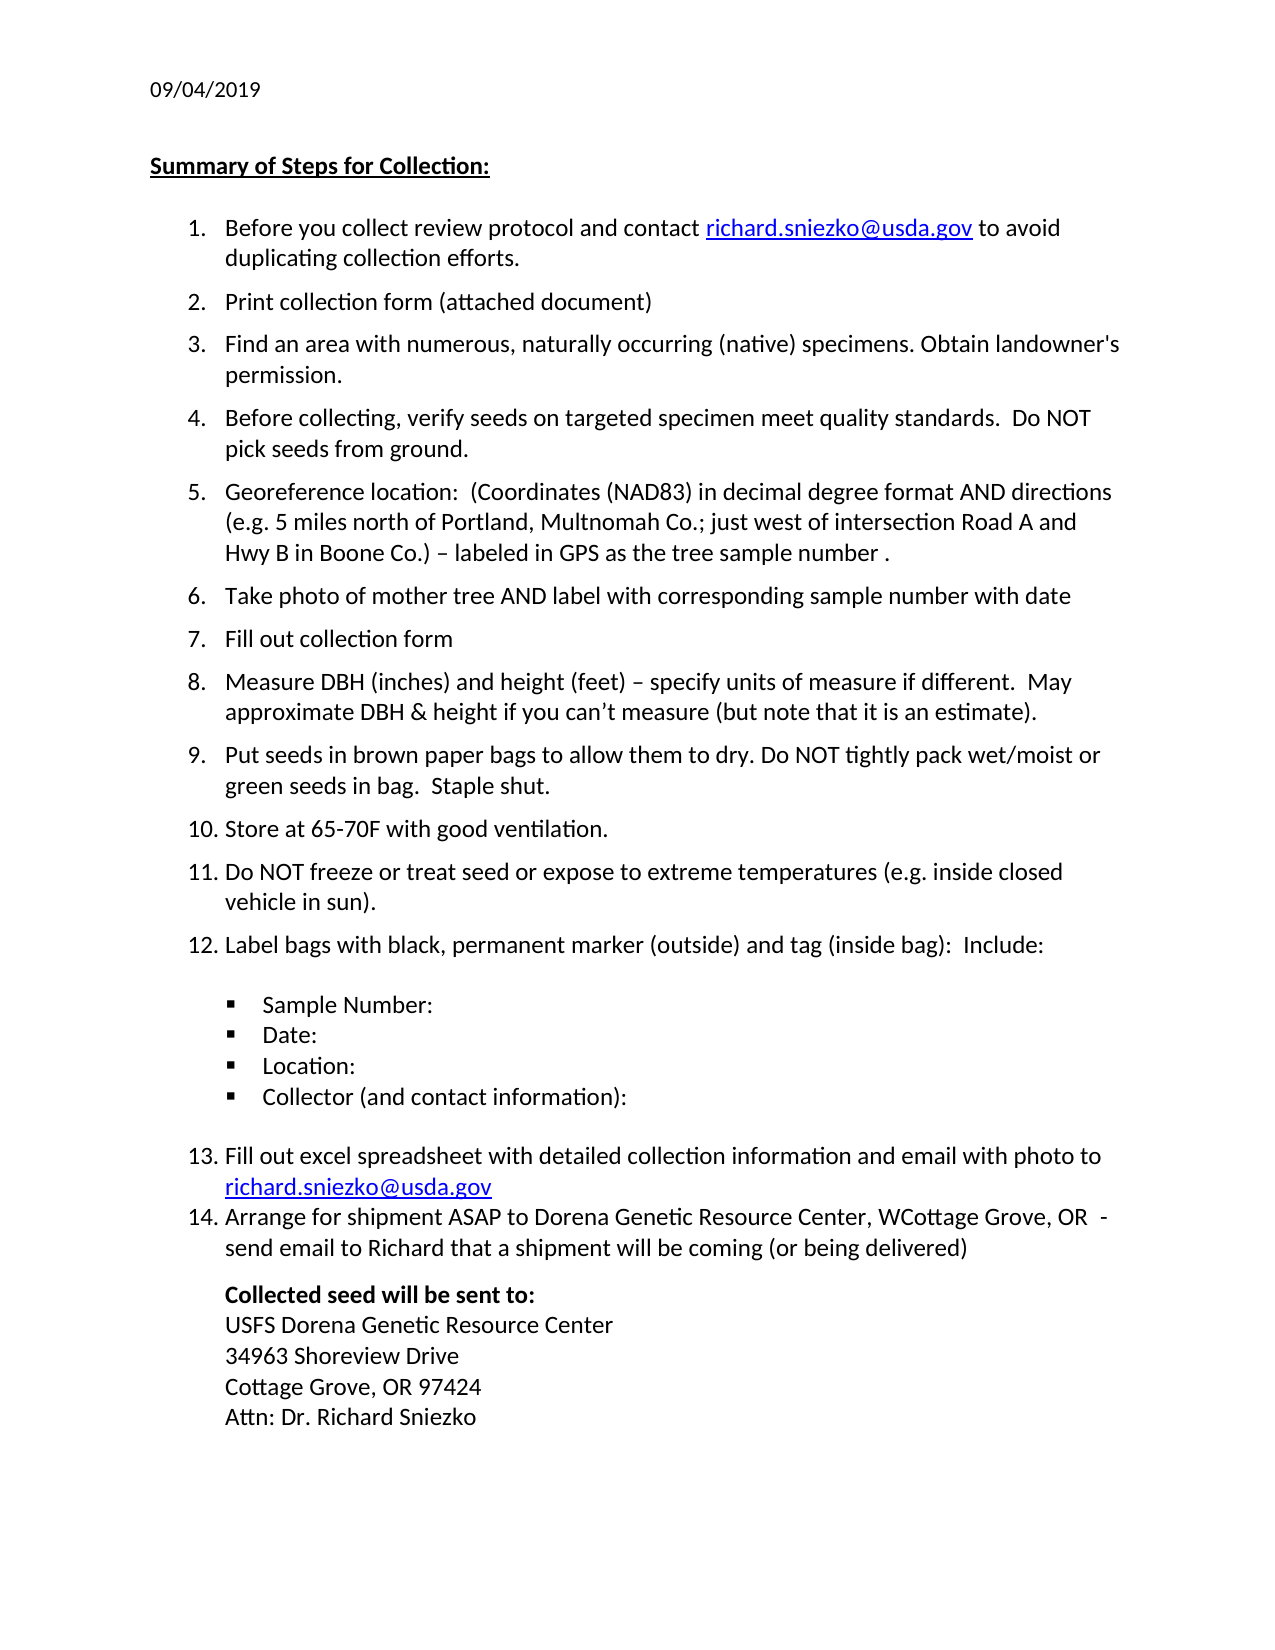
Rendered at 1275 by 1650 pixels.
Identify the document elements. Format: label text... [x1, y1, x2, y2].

list Sample Number: [225, 989, 1125, 1020]
list Collector (and contact information): [225, 1081, 1125, 1111]
list Print collection form (attached document) [187, 286, 1125, 316]
list Date: [225, 1020, 1125, 1050]
list Fill out collection form [187, 623, 1125, 653]
list Label bags with black, permanent marker (outside) and tag (inside bag): Include: [187, 929, 1125, 960]
text 34963 Shoreview Drive [225, 1340, 1125, 1371]
list Store at 65-70F with good ventilation. [187, 813, 1125, 843]
list Before you collect review protocol and contact richard.sniezko@usda.gov to avoid duplicating collection efforts. [187, 212, 1125, 273]
list Measure DBH (inches) and height (feet) – specify units of measure if different. May approximate DBH & height if you can’t measure (but note that it is an estimate). [187, 666, 1125, 727]
text USFS Dorena Genetic Resource Center [225, 1310, 1125, 1340]
text Collected seed will be sent to: [225, 1279, 1125, 1310]
text Cottage Grove, OR 97424 [225, 1371, 1125, 1401]
list Fill out excel spreadsheet with detailed collection information and email with photo to richard.sniezko@usda.gov [187, 1140, 1125, 1201]
list Do NOT freeze or treat seed or expose to extreme temperatures (e.g. inside closed vehicle in sun). [187, 856, 1125, 917]
text Summary of Steps for Collection: [150, 150, 1125, 181]
list Find an area with numerous, naturally occurring (native) specimens. Obtain landowner's permission. [187, 329, 1125, 390]
list Before collecting, verify seeds on targeted specimen meet quality standards. Do NOT pick seeds from ground. [187, 402, 1125, 463]
list Georeference location: (Coordinates (NAD83) in decimal degree format AND directions (e.g. 5 miles north of Portland, Multnomah Co.; just west of intersection Road A and Hwy B in Boone Co.) – labeled in GPS as the tree sample number . [187, 476, 1125, 567]
text Attn: Dr. Richard Sniezko [225, 1401, 1125, 1432]
list Put seeds in brown paper bags to allow them to dry. Do NOT tightly pack wet/moist or green seeds in bag. Staple shut. [187, 739, 1125, 800]
list Location: [225, 1050, 1125, 1081]
list Arrange for shipment ASAP to Dorena Genetic Resource Center, WCottage Grove, OR - send email to Richard that a shipment will be coming (or being delivered) [187, 1201, 1125, 1262]
list Take photo of mother tree AND label with corresponding sample number with date [187, 580, 1125, 610]
